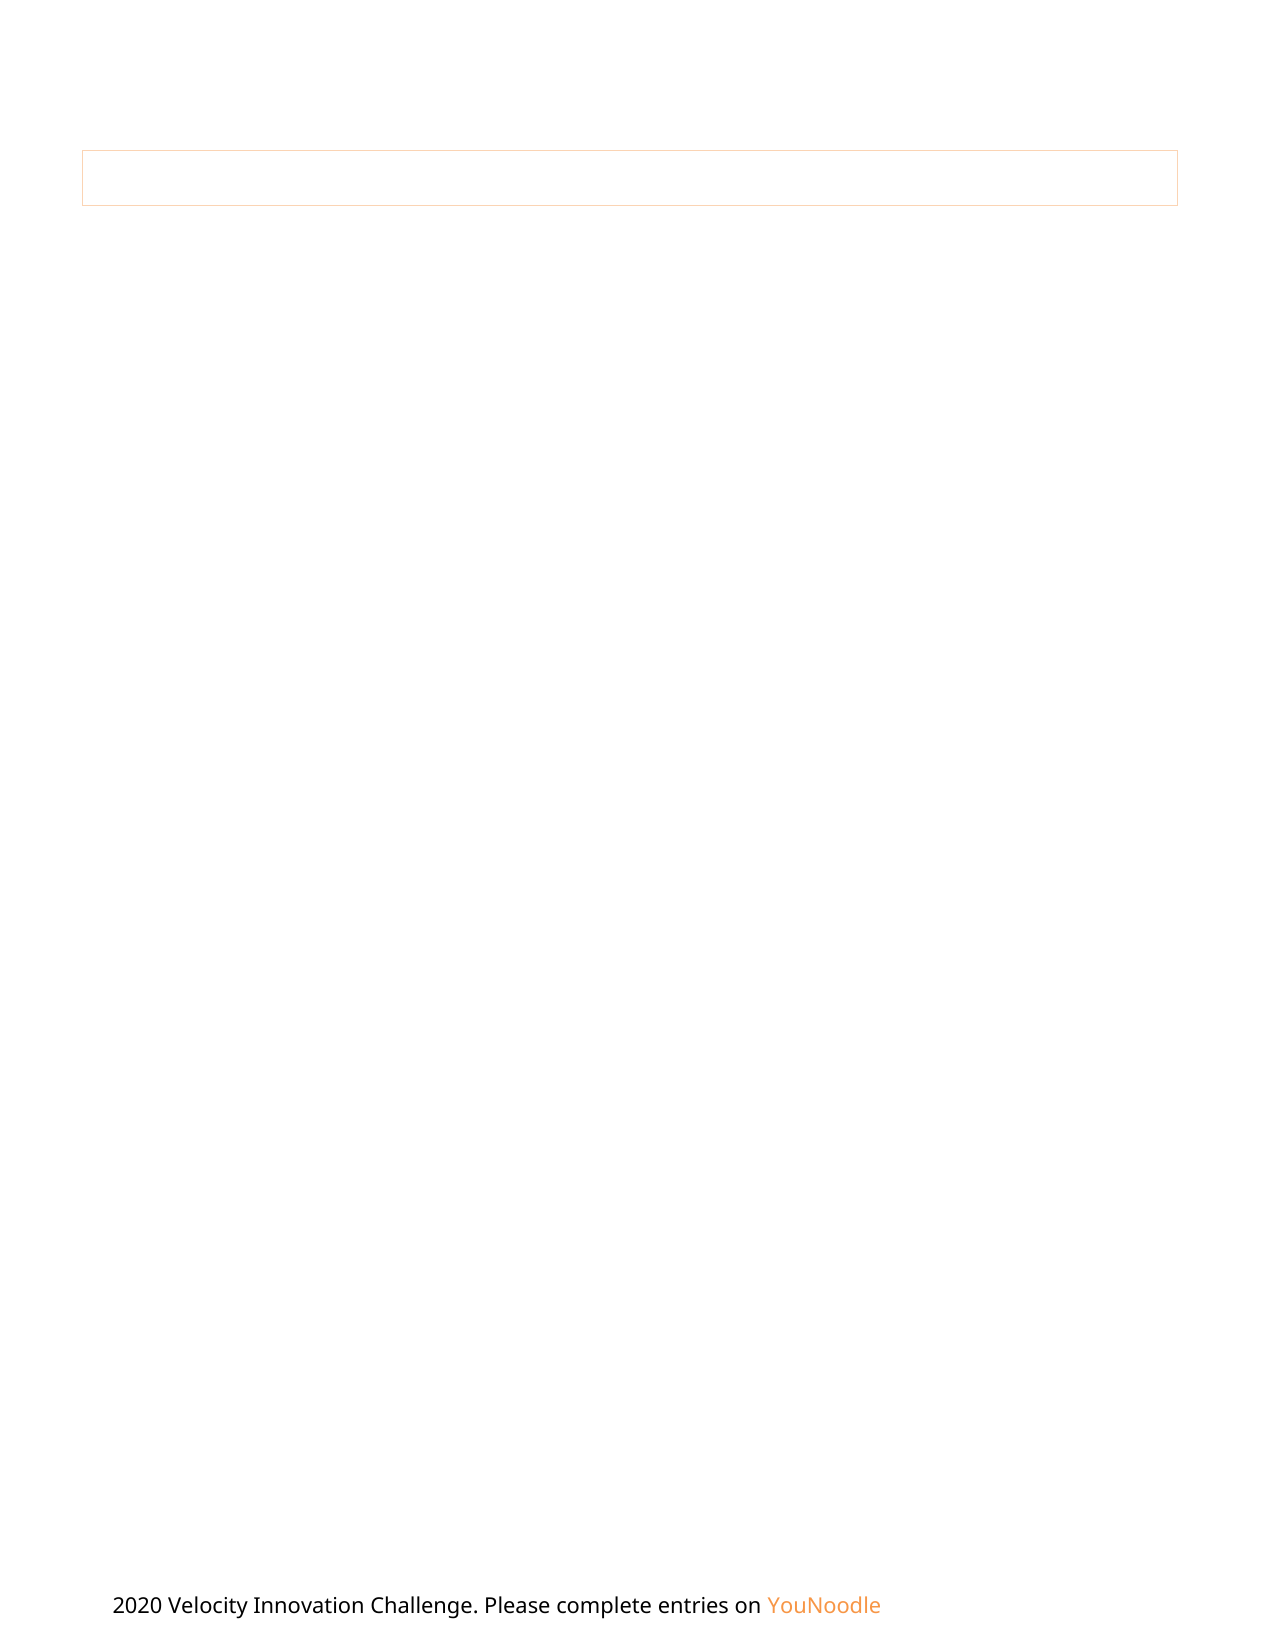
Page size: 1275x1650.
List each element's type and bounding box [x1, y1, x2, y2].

table_cell [83, 151, 1177, 204]
